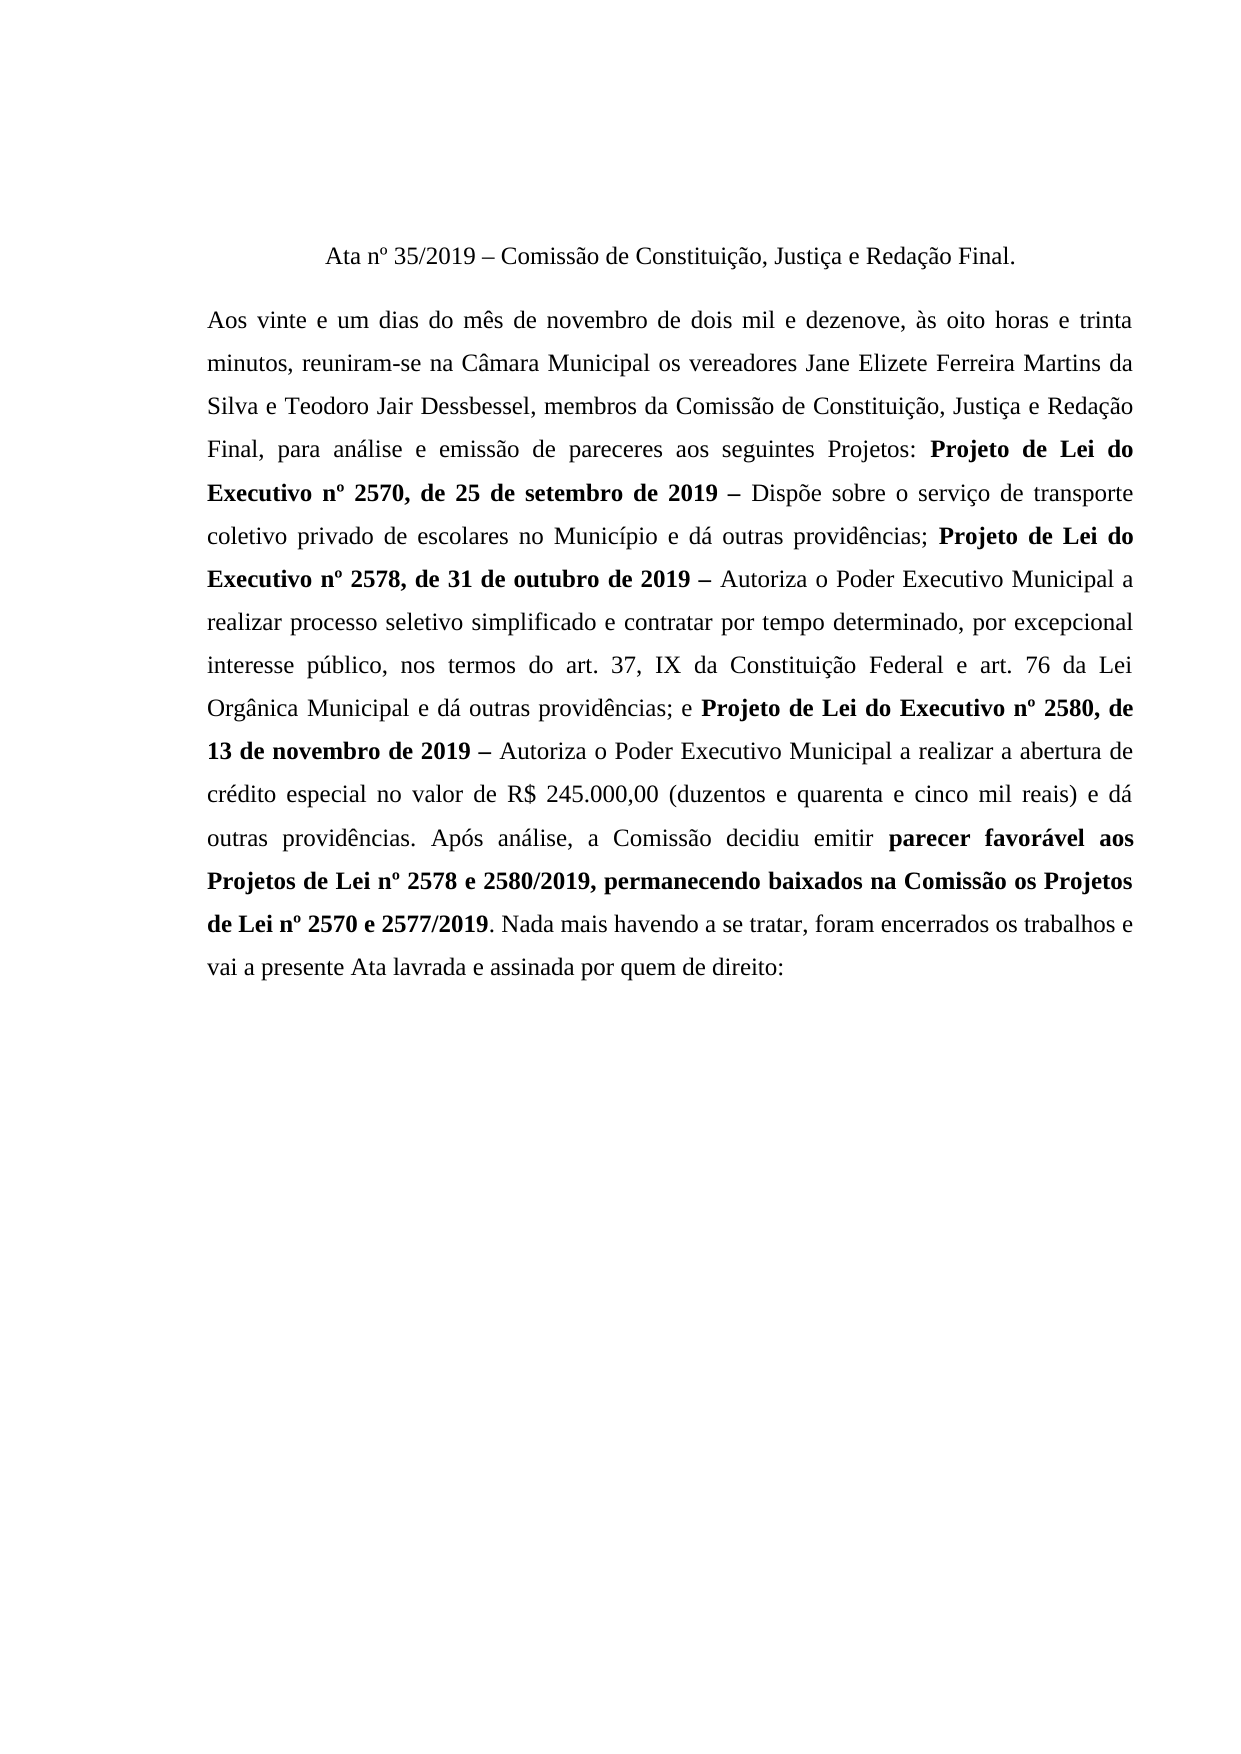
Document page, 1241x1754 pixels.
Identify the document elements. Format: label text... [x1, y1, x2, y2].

text Aos vinte e um dias do mês de novembro de dois mil e dezenove, às oito horas e trinta minutos, reuniram-se na Câmara Municipal os vereadores Jane Elizete Ferreira Martins da Silva e Teodoro Jair Dessbessel, membros da Comissão de Constituição, Justiça e Redação Final, para análise e emissão de pareceres aos seguintes Projetos: Projeto de Lei do Executivo nº 2570, de 25 de setembro de 2019 – Dispõe sobre o serviço de transporte coletivo privado de escolares no Município e dá outras providências; Projeto de Lei do Executivo nº 2578, de 31 de outubro de 2019 – Autoriza o Poder Executivo Municipal a realizar processo seletivo simplificado e contratar por tempo determinado, por excepcional interesse público, nos termos do art. 37, IX da Constituição Federal e art. 76 da Lei Orgânica Municipal e dá outras providências; e Projeto de Lei do Executivo nº 2580, de 13 de novembro de 2019 – Autoriza o Poder Executivo Municipal a realizar a abertura de crédito especial no valor de R$ 245.000,00 (duzentos e quarenta e cinco mil reais) e dá outras providências. Após análise, a Comissão decidiu emitir parecer favorável aos Projetos de Lei nº 2578 e 2580/2019, permanecendo baixados na Comissão os Projetos de Lei nº 2570 e 2577/2019. Nada mais havendo a se tratar, foram encerrados os trabalhos e vai a presente Ata lavrada e assinada por quem de direito: [207, 305, 1134, 981]
text Ata nº 35/2019 – Comissão de Constituição, Justiça e Redação Final. [207, 241, 1134, 270]
